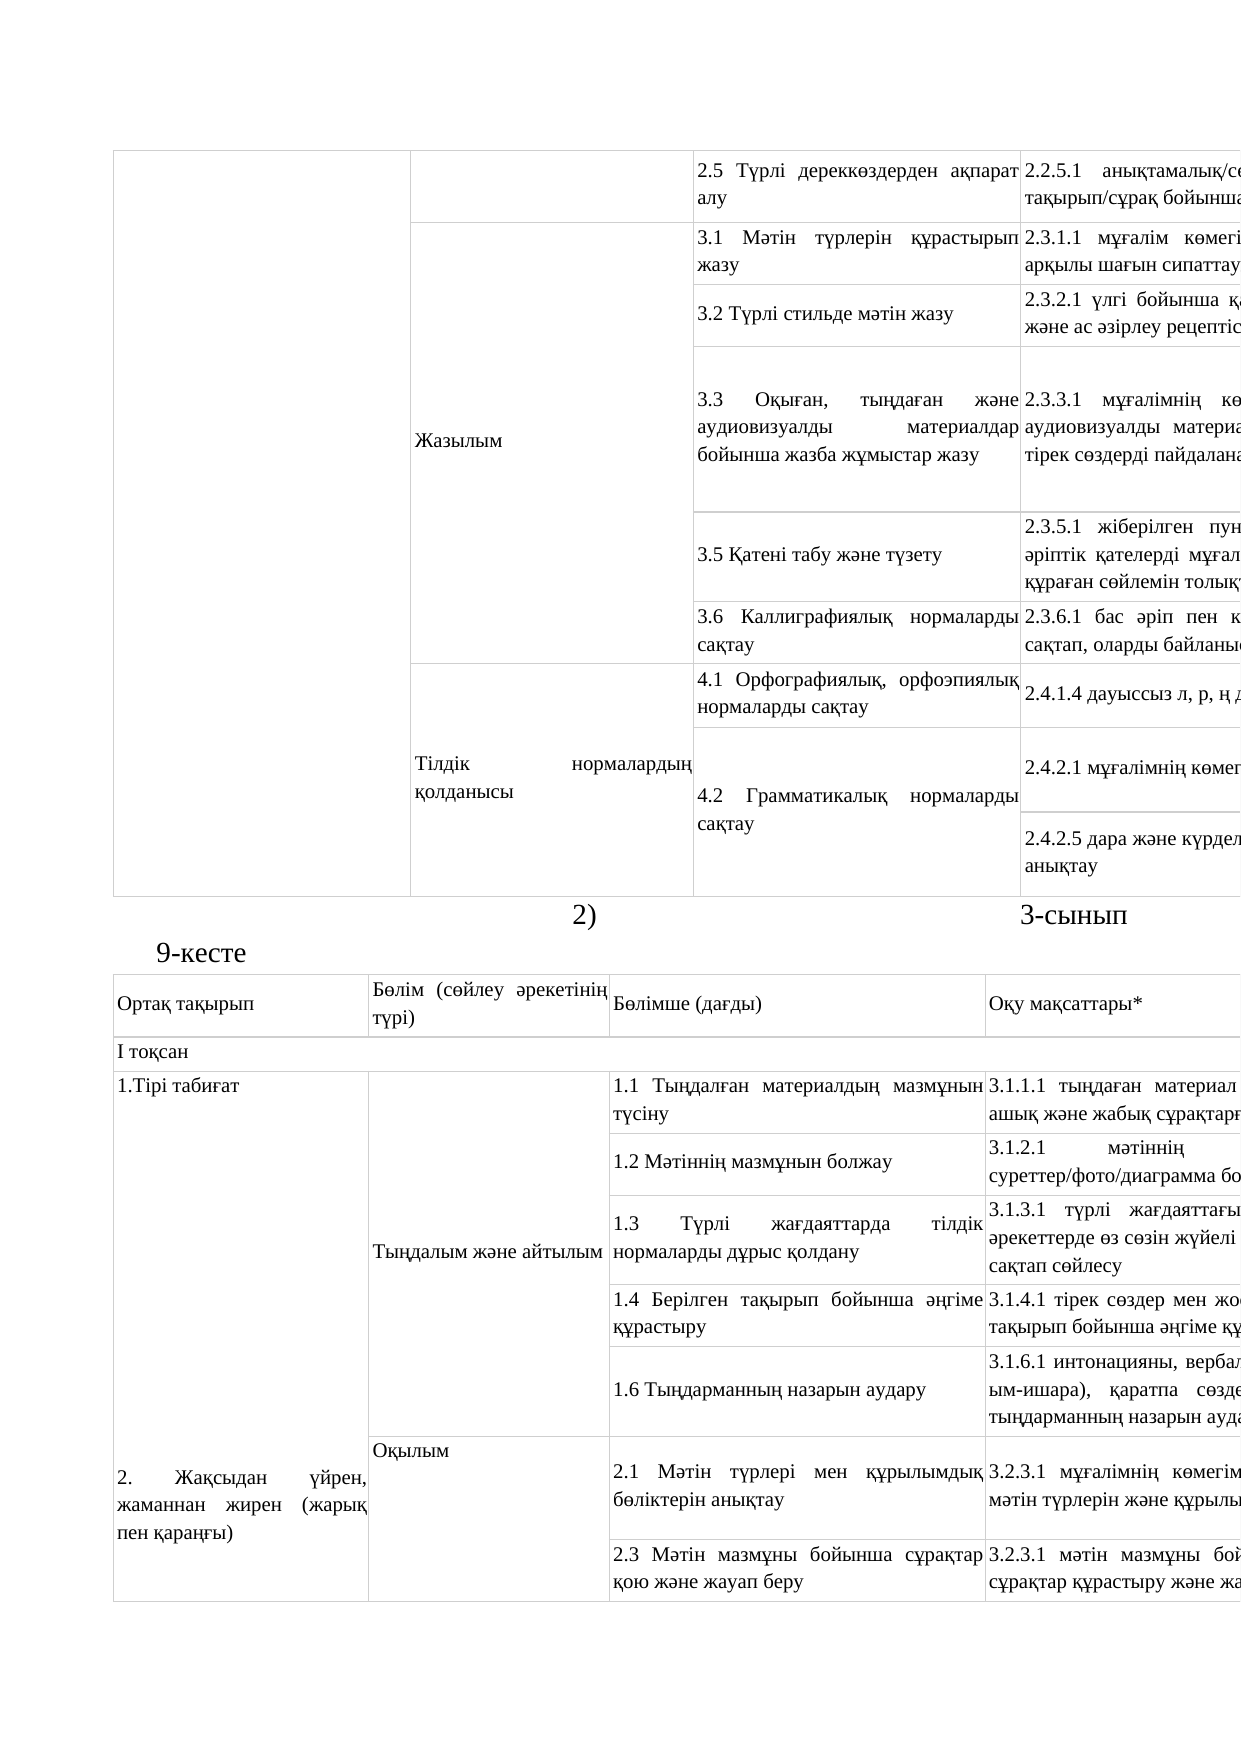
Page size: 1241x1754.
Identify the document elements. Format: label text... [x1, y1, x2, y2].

table_cell 1.3 Түрлі жағдаяттарда тілдік нормаларды дұрыс қолдану [610, 1196, 985, 1284]
table_cell 3.6 Каллиграфиялық нормаларды сақтау [694, 602, 1020, 663]
table_cell 2.3.1.1 мұғалім көмегімен жеке сурет/сюжетті суреттер арқылы шағын сипаттау/әңгімелеу мәтіндерін құрап жазу [1021, 223, 1240, 284]
table_cell 3.3 Оқыған, тыңдаған және аудиовизуалды материалдар бойынша жазба жұмыстар жазу [694, 347, 1020, 511]
table_cell 3.1.6.1 интонацияны, вербалды емес тілдік құралдарды (қимыл, ым-ишара), қаратпа сөздерді қолдана отырып, тақырыпқа тыңдарманның назарын аударту [986, 1347, 1240, 1436]
table_cell 2.3.6.1 бас әріп пен кіші әріптің биіктігі мен мөлшерін сақтап, оларды байланыстырып көлбеу және таза жазу [1021, 602, 1240, 663]
table_cell 2.1 Мәтін түрлері мен құрылымдық бөліктерін анықтау [610, 1437, 985, 1539]
table_cell Жазылым [411, 223, 693, 663]
table_header Оқу мақсаттары* [986, 975, 1240, 1036]
table_cell І тоқсан [114, 1038, 1240, 1071]
table_header Бөлім (сөйлеу әрекетінің түрі) [369, 975, 609, 1036]
table_cell 2.5 Түрлі дереккөздерден ақпарат алу [694, 151, 1020, 222]
table_cell 1.1 Тыңдалған материалдың мазмұнын түсіну [610, 1072, 985, 1132]
table_cell 2.3 Мәтін мазмұны бойынша сұрақтар қою және жауап беру [610, 1540, 985, 1601]
table_cell 3.1.2.1 мәтіннің тақырыбы мен берілген суреттер/фото/диаграмма бойынша мәтіннің мазмұнын болжау [986, 1134, 1240, 1194]
table_cell 2.4.1.4 дауыссыз л, р, ң дыбыстарының емлесін сақтап жазу [1021, 664, 1240, 727]
table_cell 2.3.5.1 жіберілген пунктуациялық, орфографиялық және әріптік қателерді мұғалімнің көмегімен тауып түзету және құраған сөйлемін толықтыру [1021, 513, 1240, 601]
table_cell 1.6 Тыңдарманның назарын аудару [610, 1347, 985, 1436]
table_cell 3.2.3.1 мұғалімнің көмегімен әңгімелеу, сипаттау, пайымдау мәтін түрлерін және құрылымдық бөліктерін анықтау [986, 1437, 1240, 1539]
table_cell 2.4.2.1 мұғалімнің көмегімен түбір мен қосымшаны ажырату [1021, 728, 1240, 811]
table_cell 2.3.3.1 мұғалімнің көмегімен оқыған, тыңдаған және аудиовизуалды материалдар бойынша жоспар құру және тірек сөздерді пайдалана отырып мазмұндама жазу [1021, 347, 1240, 511]
table_cell 1.4 Берілген тақырып бойынша әңгіме құрастыру [610, 1285, 985, 1346]
table_cell 3.2.3.1 мәтін мазмұны бойынша пікір білдіруге бағытталған сұрақтар құрастыру және жауап беру [986, 1540, 1240, 1601]
table_cell 3.1.3.1 түрлі жағдаяттағы (қоғамдық ортада) қатысымдық әрекеттерде өз сөзін жүйелі түрде жоспарлап, тілдік нормаларды сақтап сөйлесу [986, 1196, 1240, 1284]
table_cell 4.1 Орфографиялық, орфоэпиялық нормаларды сақтау [694, 664, 1020, 727]
table_cell 3.5 Қатені табу және түзету [694, 513, 1020, 601]
table_cell 2.3.2.1 үлгі бойынша қарапайым хабарландыру, хабарлама және ас әзірлеу рецептісін жазу [1021, 285, 1240, 346]
table_cell 3.2 Түрлі стильде мәтін жазу [694, 285, 1020, 346]
table_cell 3.1 Мәтін түрлерін құрастырып жазу [694, 223, 1020, 284]
table_cell 2.2.5.1 анықтамалық/сөздік/энциклопедиялардан берілген тақырып/сұрақ бойынша ақпаратты табу [1021, 151, 1240, 222]
table_cell 1.2 Мәтіннің мазмұнын болжау [610, 1134, 985, 1194]
table_cell 4.2 Грамматикалық нормаларды сақтау [694, 728, 1020, 896]
table_cell Тілдік нормалардың қолданысы [411, 664, 693, 896]
table_cell Оқылым [369, 1437, 609, 1601]
table_cell 1.Тірі табиғат 2. Жақсыдан үйрен, жаманнан жирен (жарық пен қараңғы) [114, 1072, 368, 1601]
table_header Бөлімше (дағды) [610, 975, 985, 1036]
text 2) 3-сынып 9-кесте [112, 897, 1128, 969]
table_header Ортақ тақырып [114, 975, 368, 1036]
table_cell Тыңдалым және айтылым [369, 1072, 609, 1436]
table_cell 2.4.2.5 дара және күрделі зат есім/сын есім/сан есім/ етістікті анықтау [1021, 813, 1240, 896]
table_cell 3.1.4.1 тірек сөздер мен жоспарды пайдалана отырып, берілген тақырып бойынша әңгіме құрастыру [986, 1285, 1240, 1346]
table_cell 3.1.1.1 тыңдаған материал бойынша тірек сөздерді белгілеу, ашық және жабық сұрақтарға жауап беру [986, 1072, 1240, 1132]
